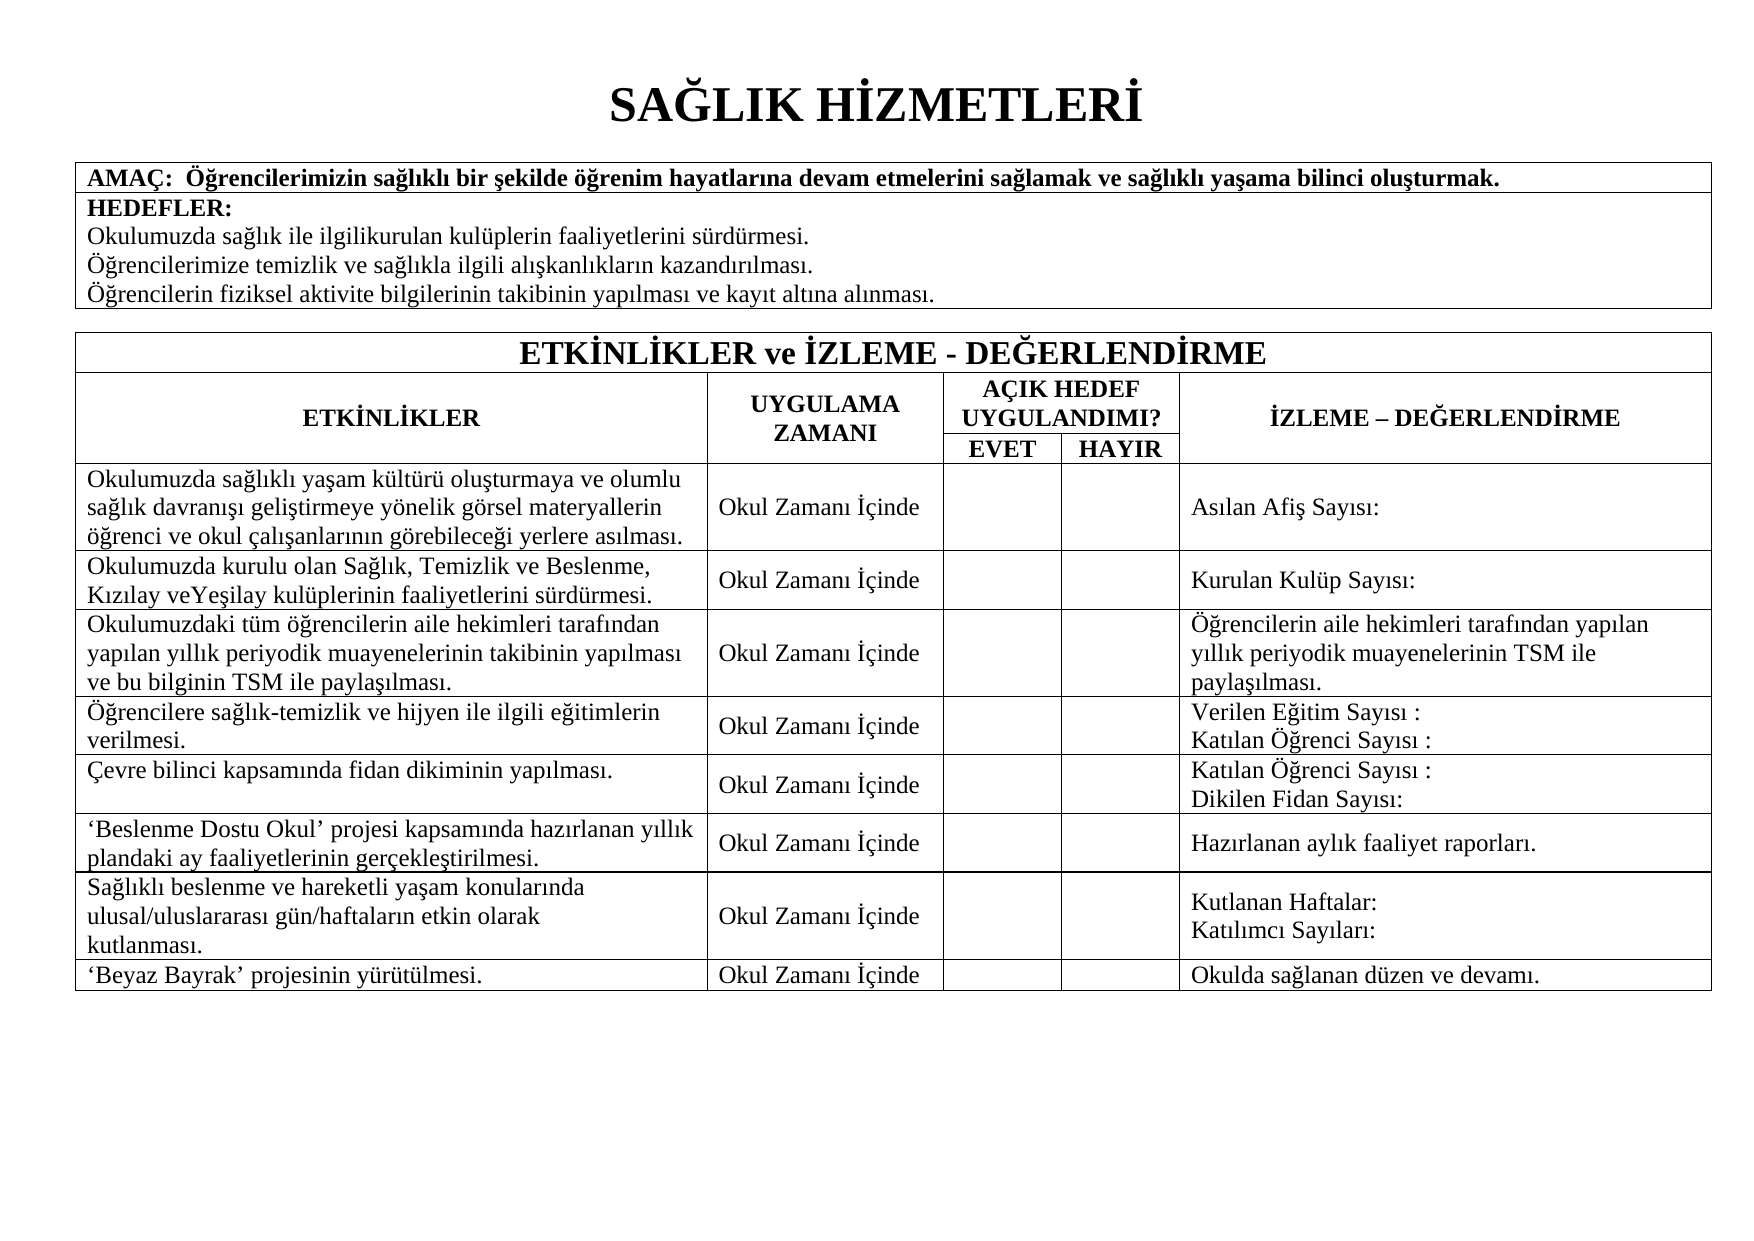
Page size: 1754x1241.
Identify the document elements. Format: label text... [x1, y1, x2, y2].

table_cell Okulumuzdaki tüm öğrencilerin aile hekimleri tarafından yapılan yıllık periyodik muayenelerinin takibinin yapılması ve bu bilginin TSM ile paylaşılması. [76, 610, 707, 696]
table_cell [1062, 814, 1179, 871]
table_cell Okul Zamanı İçinde [708, 551, 943, 608]
table_cell [1062, 755, 1179, 813]
table_header AMAÇ: Öğrencilerimizin sağlıklı bir şekilde öğrenim hayatlarına devam etmelerini sağlamak ve sağlıklı yaşama bilinci oluşturmak. [76, 163, 1711, 192]
table_cell UYGULAMA ZAMANI [708, 373, 943, 463]
table_cell Öğrencilere sağlık-temizlik ve hijyen ile ilgili eğitimlerin verilmesi. [76, 697, 707, 754]
table_cell [1062, 960, 1179, 990]
table_cell Çevre bilinci kapsamında fidan dikiminin yapılması. [76, 755, 707, 813]
table_cell EVET [944, 434, 1061, 463]
table_cell HEDEFLER: Okulumuzda sağlık ile ilgilikurulan kulüplerin faaliyetlerini sürdürmesi. Öğrencilerimize temizlik ve sağlıkla ilgili alışkanlıkların kazandırılması. Öğrencilerin fiziksel aktivite bilgilerinin takibinin yapılması ve kayıt altına alınması. [76, 193, 1711, 308]
table_cell Kurulan Kulüp Sayısı: [1180, 551, 1711, 608]
table_cell Okul Zamanı İçinde [708, 755, 943, 813]
table_cell [944, 960, 1061, 990]
table_cell ETKİNLİKLER [76, 373, 707, 463]
table_cell Hazırlanan aylık faaliyet raporları. [1180, 814, 1711, 871]
table_cell ‘Beslenme Dostu Okul’ projesi kapsamında hazırlanan yıllık plandaki ay faaliyetlerinin gerçekleştirilmesi. [76, 814, 707, 871]
table_cell Okul Zamanı İçinde [708, 960, 943, 990]
table_cell Okulumuzda kurulu olan Sağlık, Temizlik ve Beslenme, Kızılay veYeşilay kulüplerinin faaliyetlerini sürdürmesi. [76, 551, 707, 608]
table_cell HAYIR [1062, 434, 1179, 463]
table_cell [944, 814, 1061, 871]
table_cell [944, 610, 1061, 696]
table_cell [944, 551, 1061, 608]
table_cell İZLEME – DEĞERLENDİRME [1180, 373, 1711, 463]
table_cell Okulumuzda sağlıklı yaşam kültürü oluşturmaya ve olumlu sağlık davranışı geliştirmeye yönelik görsel materyallerin öğrenci ve okul çalışanlarının görebileceği yerlere asılması. [76, 464, 707, 550]
table_cell ‘Beyaz Bayrak’ projesinin yürütülmesi. [76, 960, 707, 990]
table_cell Okulda sağlanan düzen ve devamı. [1180, 960, 1711, 990]
table_cell [944, 697, 1061, 754]
table_cell Okul Zamanı İçinde [708, 464, 943, 550]
table_cell [944, 873, 1061, 959]
table_cell [1062, 464, 1179, 550]
text SAĞLIK HİZMETLERİ [75, 75, 1679, 132]
table_cell Sağlıklı beslenme ve hareketli yaşam konularında ulusal/uluslararası gün/haftaların etkin olarak kutlanması. [76, 873, 707, 959]
table_cell [1062, 610, 1179, 696]
table_cell [1062, 873, 1179, 959]
table_cell [1062, 551, 1179, 608]
table_cell Okul Zamanı İçinde [708, 610, 943, 696]
table_cell Verilen Eğitim Sayısı : Katılan Öğrenci Sayısı : [1180, 697, 1711, 754]
table_cell Okul Zamanı İçinde [708, 814, 943, 871]
table_cell [1062, 697, 1179, 754]
table_cell AÇIK HEDEF UYGULANDIMI? [944, 373, 1179, 433]
table_cell Kutlanan Haftalar: Katılımcı Sayıları: [1180, 873, 1711, 959]
table_header ETKİNLİKLER ve İZLEME - DEĞERLENDİRME [76, 333, 1711, 372]
table_cell Asılan Afiş Sayısı: [1180, 464, 1711, 550]
table_cell Okul Zamanı İçinde [708, 873, 943, 959]
table_cell Katılan Öğrenci Sayısı : Dikilen Fidan Sayısı: [1180, 755, 1711, 813]
table_cell Öğrencilerin aile hekimleri tarafından yapılan yıllık periyodik muayenelerinin TSM ile paylaşılması. [1180, 610, 1711, 696]
table_cell [944, 755, 1061, 813]
table_cell [944, 464, 1061, 550]
table_cell Okul Zamanı İçinde [708, 697, 943, 754]
